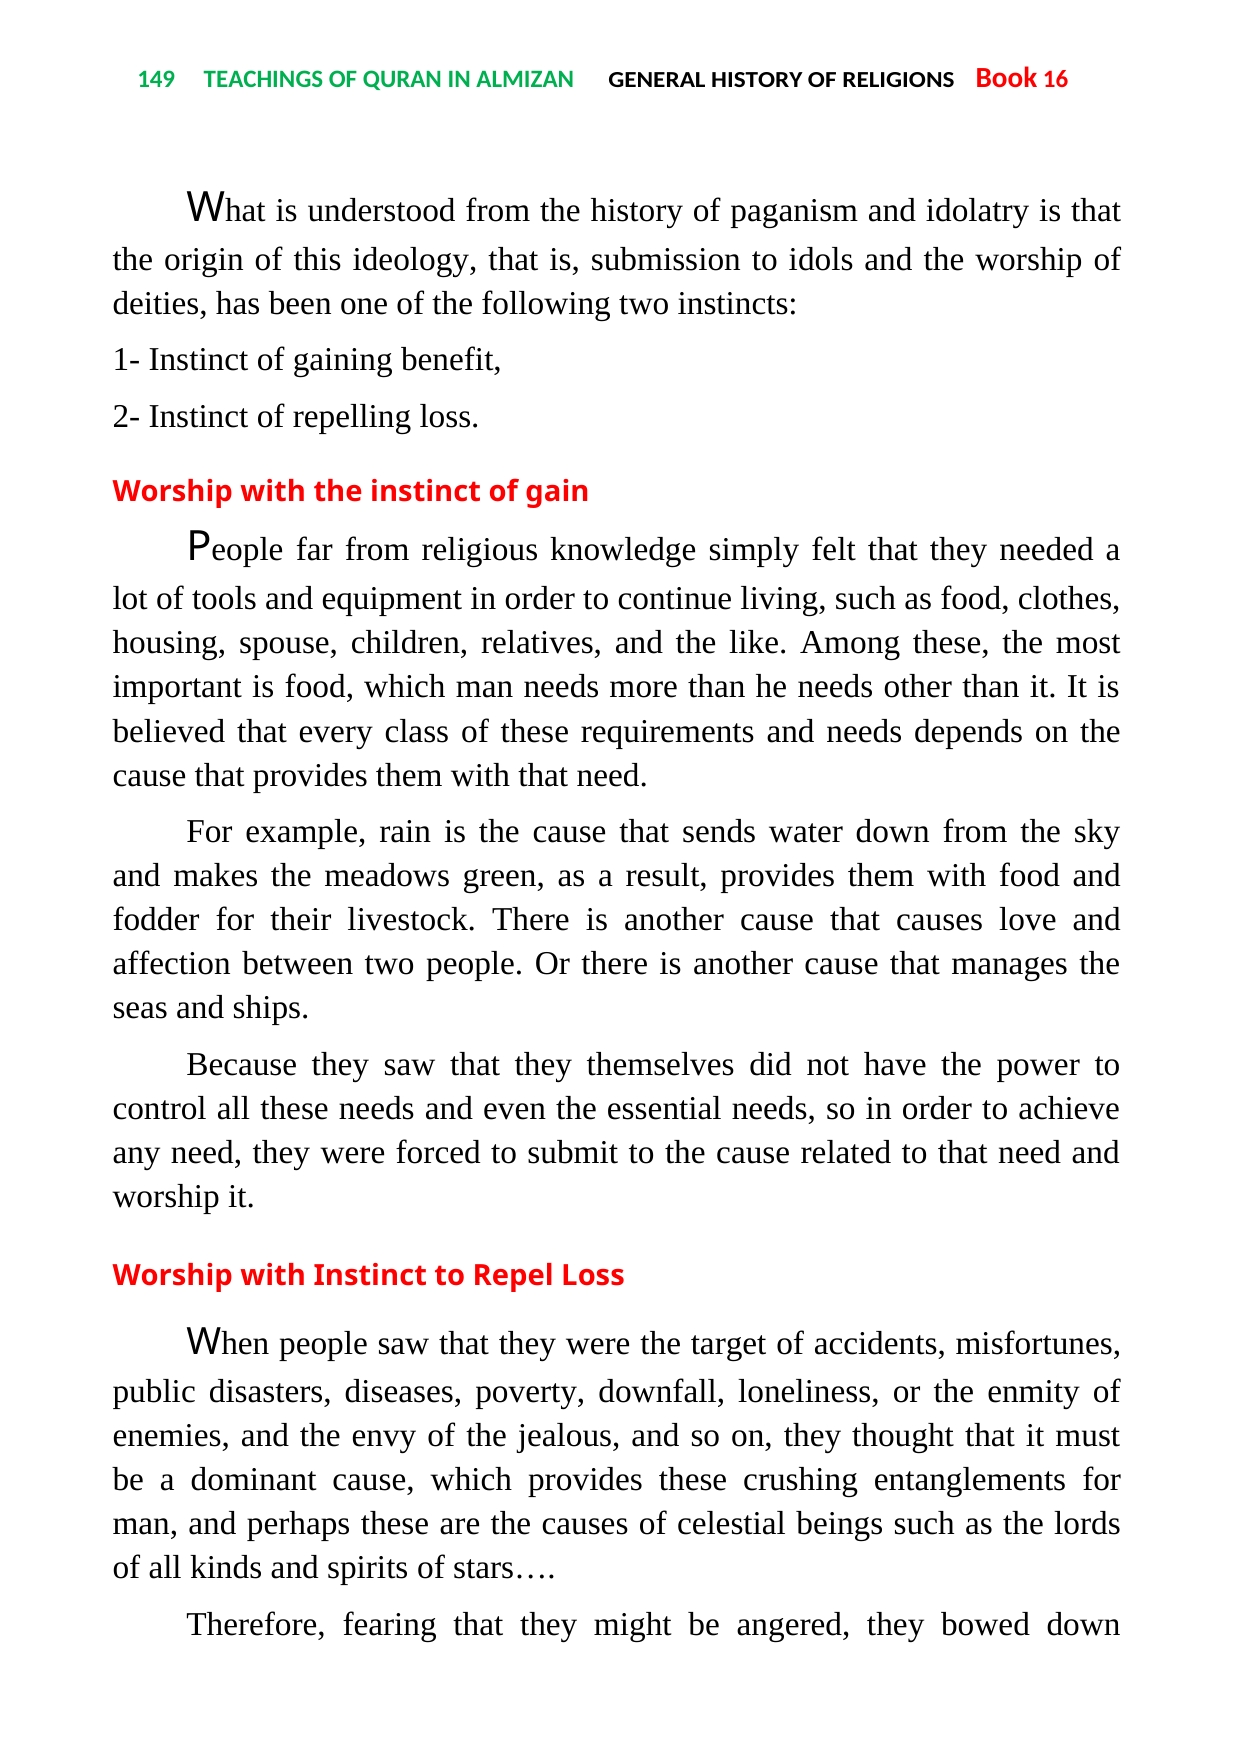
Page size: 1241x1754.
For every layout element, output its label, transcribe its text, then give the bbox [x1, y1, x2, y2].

text 2- Instinct of repelling loss. [112, 396, 1122, 434]
text People far from religious knowledge simply felt that they needed a lot of tools and equipment in order to continue living, such as food, clothes, housing, spouse, children, relatives, and the like. Among these, the most important is food, which man needs more than he needs other than it. It is believed that every class of these requirements and needs depends on the cause that provides them with that need. [112, 516, 1122, 793]
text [112, 1604, 1122, 1643]
text When people saw that they were the target of accidents, misfortunes, public disasters, diseases, poverty, downfall, loneliness, or the enmity of enemies, and the envy of the jealous, and so on, they thought that it must be a dominant cause, which provides these crushing entanglements for man, and perhaps these are the causes of celestial beings such as the lords of all kinds and spirits of stars…. [112, 1315, 1122, 1586]
subtitle Worship with Instinct to Repel Loss [112, 1254, 1122, 1293]
text For example, rain is the cause that sends water down from the sky and makes the meadows green, as a result, provides them with food and fodder for their livestock. There is another cause that causes love and affection between two people. Or there is another cause that manages the seas and ships. [112, 811, 1122, 1026]
text 1- Instinct of gaining benefit, [112, 339, 1122, 378]
text Because they saw that they themselves did not have the power to control all these needs and even the essential needs, so in order to achieve any need, they were forced to submit to the cause related to that need and worship it. [112, 1044, 1122, 1215]
text What is understood from the history of paganism and idolatry is that the origin of this ideology, that is, submission to idols and the worship of deities, has been one of the following two instincts: [112, 176, 1122, 321]
subtitle Worship with the instinct of gain [112, 471, 1122, 510]
